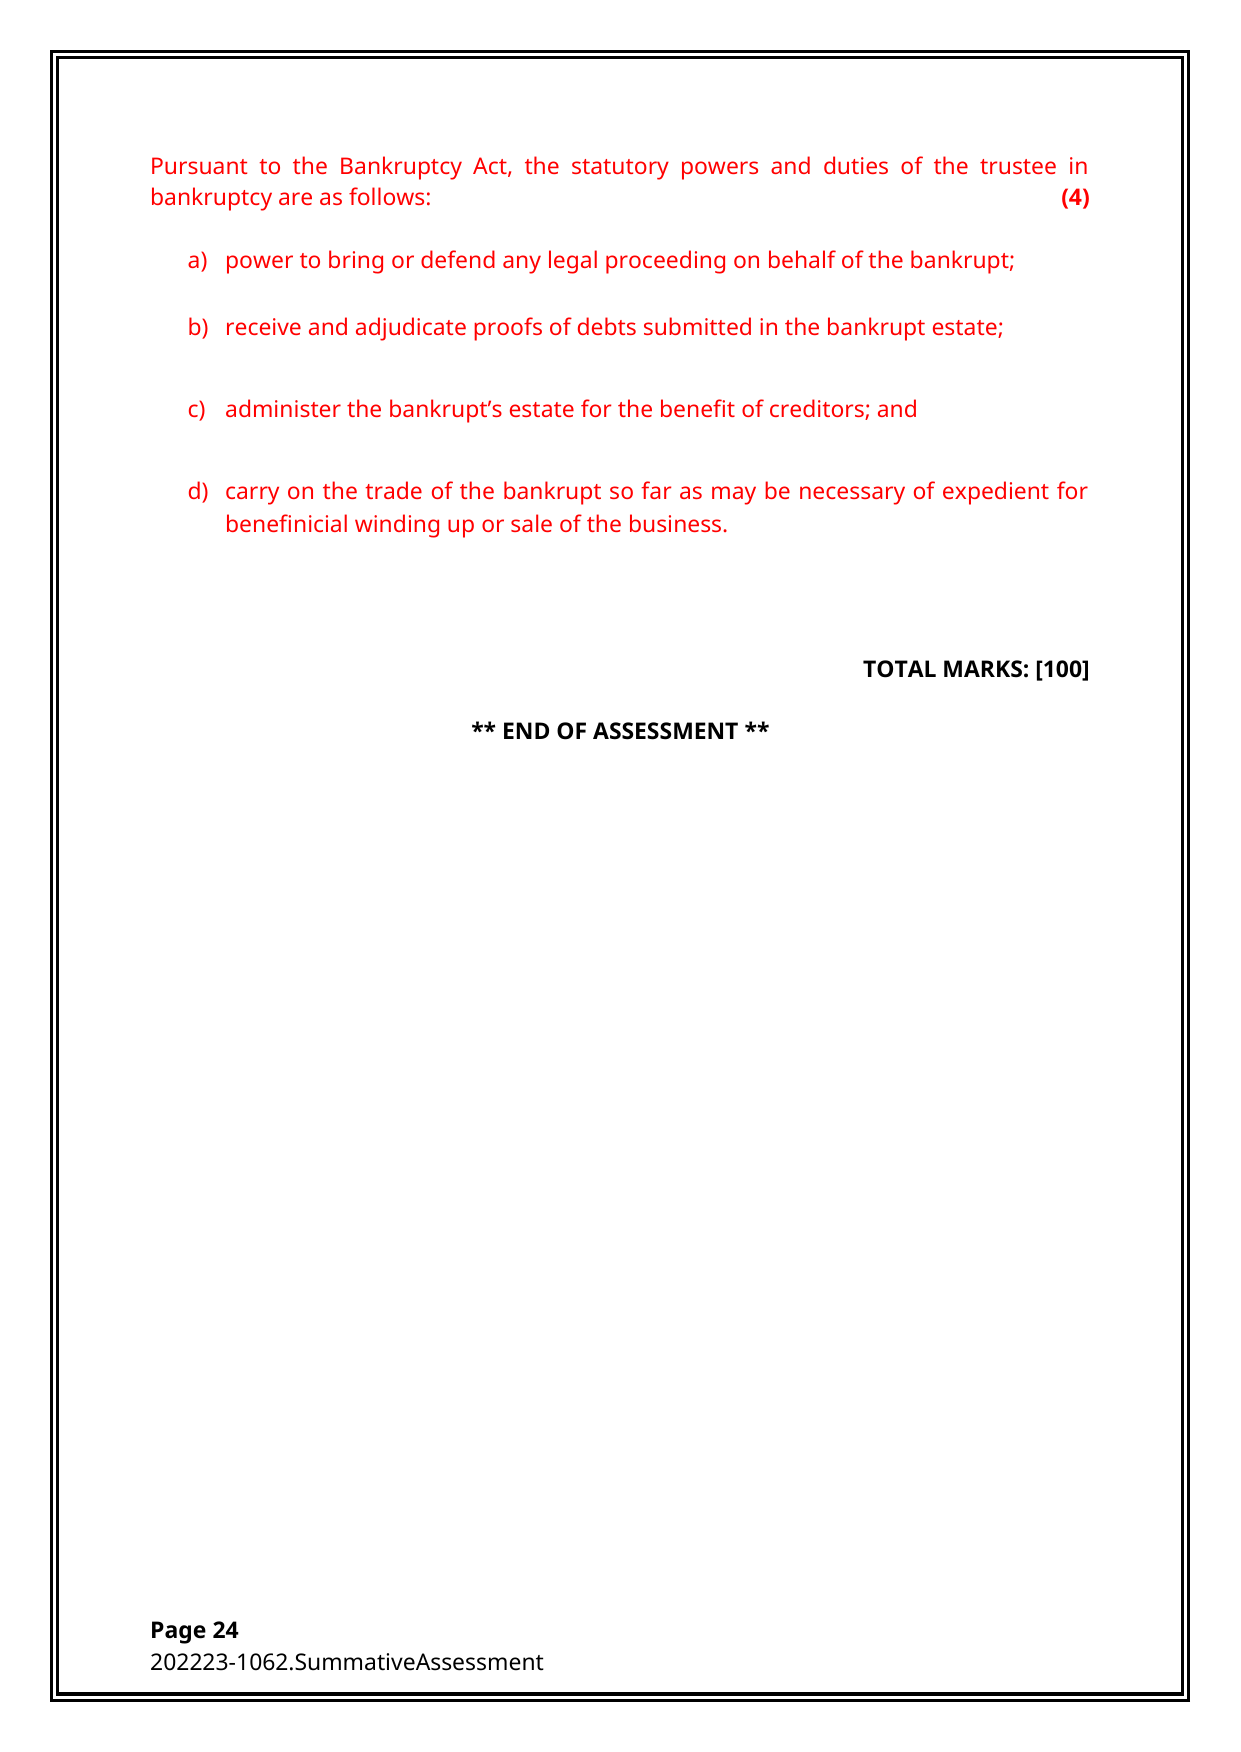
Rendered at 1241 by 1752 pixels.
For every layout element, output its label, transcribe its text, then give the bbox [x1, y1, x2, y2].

list receive and adjudicate proofs of debts submitted in the bankrupt estate; [187, 311, 1090, 342]
list power to bring or defend any legal proceeding on behalf of the bankrupt; [187, 244, 1090, 275]
list carry on the trade of the bankrupt so far as may be necessary of expedient for benefinicial winding up or sale of the business. [187, 474, 1090, 539]
text TOTAL MARKS: [100] [150, 652, 1090, 684]
text Pursuant to the Bankruptcy Act, the statutory powers and duties of the trustee in bankruptcy are as follows: (4) [150, 150, 1090, 212]
text ** END OF ASSESSMENT ** [150, 715, 1090, 746]
list administer the bankrupt’s estate for the benefit of creditors; and [187, 393, 1090, 424]
